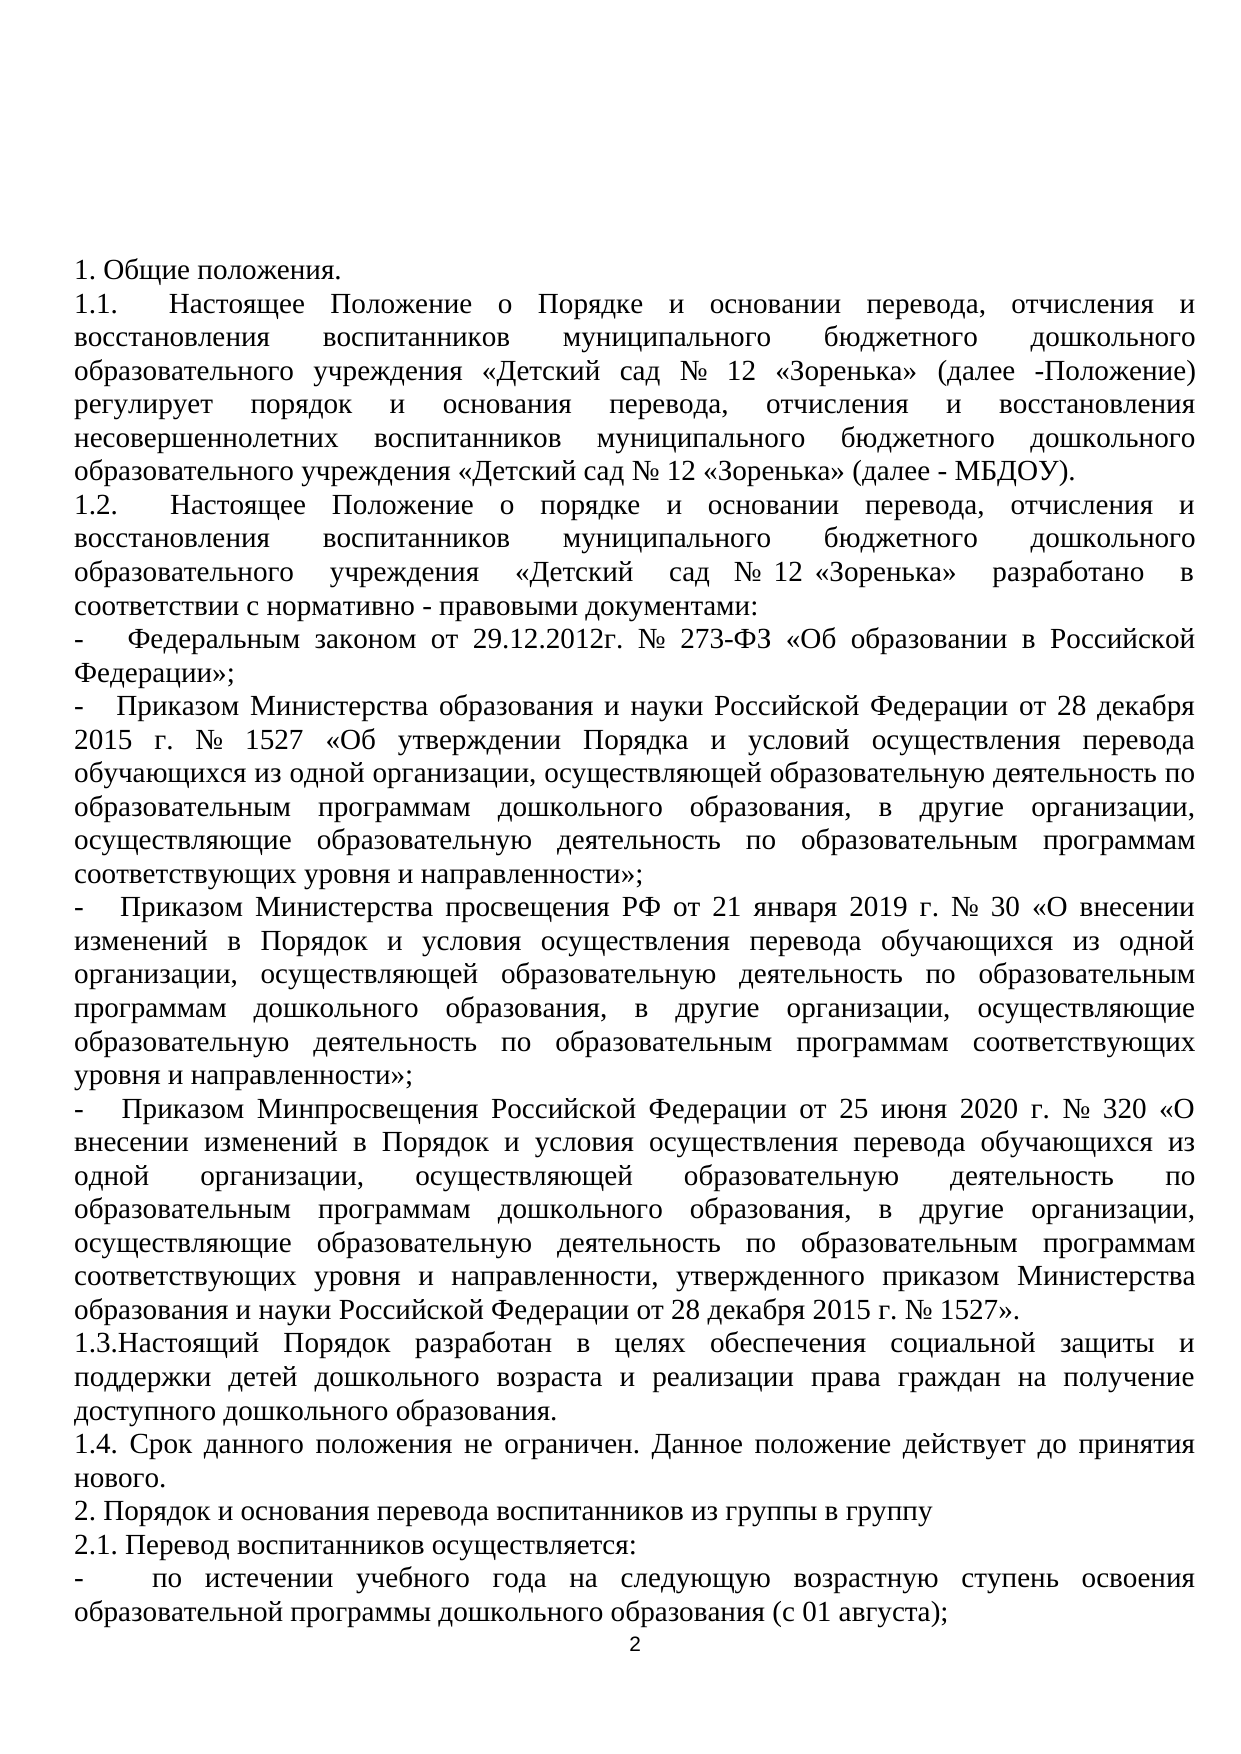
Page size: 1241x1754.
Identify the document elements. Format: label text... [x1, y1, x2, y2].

text 2.1. Перевод воспитанников осуществляется: [74, 1527, 1196, 1560]
text 2. Порядок и основания перевода воспитанников из группы в группу [74, 1493, 1196, 1527]
text 1.1. Настоящее Положение о Порядке и основании перевода, отчисления и восстановления воспитанников муниципального бюджетного дошкольного образовательного учреждения «Детский сад № 12 «Зоренька» (далее -Положение) регулирует порядок и основания перевода, отчисления и восстановления несовершеннолетних воспитанников муниципального бюджетного дошкольного образовательного учреждения «Детский сад № 12 «Зоренька» (далее - МБДОУ). [74, 286, 1196, 487]
text 1. Общие положения. [74, 252, 1196, 286]
text - Приказом Министерства образования и науки Российской Федерации от 28 декабря 2015 г. № 1527 «Об утверждении Порядка и условий осуществления перевода обучающихся из одной организации, осуществляющей образовательную деятельность по образовательным программам дошкольного образования, в другие организации, осуществляющие образовательную деятельность по образовательным программам соответствующих уровня и направленности»; [74, 688, 1196, 889]
text - Приказом Министерства просвещения РФ от 21 января 2019 г. № 30 «О внесении изменений в Порядок и условия осуществления перевода обучающихся из одной организации, осуществляющей образовательную деятельность по образовательным программам дошкольного образования, в другие организации, осуществляющие образовательную деятельность по образовательным программам соответствующих уровня и направленности»; [74, 889, 1196, 1091]
text - по истечении учебного года на следующую возрастную ступень освоения образовательной программы дошкольного образования (с 01 августа); [74, 1560, 1196, 1627]
text - Федеральным законом от 29.12.2012г. № 273-ФЗ «Об образовании в Российской Федерации»; [74, 621, 1196, 688]
text 1.2. Настоящее Положение о порядке и основании перевода, отчисления и восстановления воспитанников муниципального бюджетного дошкольного образовательного учреждения «Детский сад № 12 «Зоренька» разработано в соответствии с нормативно - правовыми документами: [74, 487, 1196, 621]
text - Приказом Минпросвещения Российской Федерации от 25 июня 2020 г. № 320 «О внесении изменений в Порядок и условия осуществления перевода обучающихся из одной организации, осуществляющей образовательную деятельность по образовательным программам дошкольного образования, в другие организации, осуществляющие образовательную деятельность по образовательным программам соответствующих уровня и направленности, утвержденного приказом Министерства образования и науки Российской Федерации от 28 декабря 2015 г. № 1527». [74, 1091, 1196, 1326]
text 1.4. Срок данного положения не ограничен. Данное положение действует до принятия нового. [74, 1426, 1196, 1493]
text 1.3.Настоящий Порядок разработан в целях обеспечения социальной защиты и поддержки детей дошкольного возраста и реализации права граждан на получение доступного дошкольного образования. [74, 1326, 1196, 1426]
